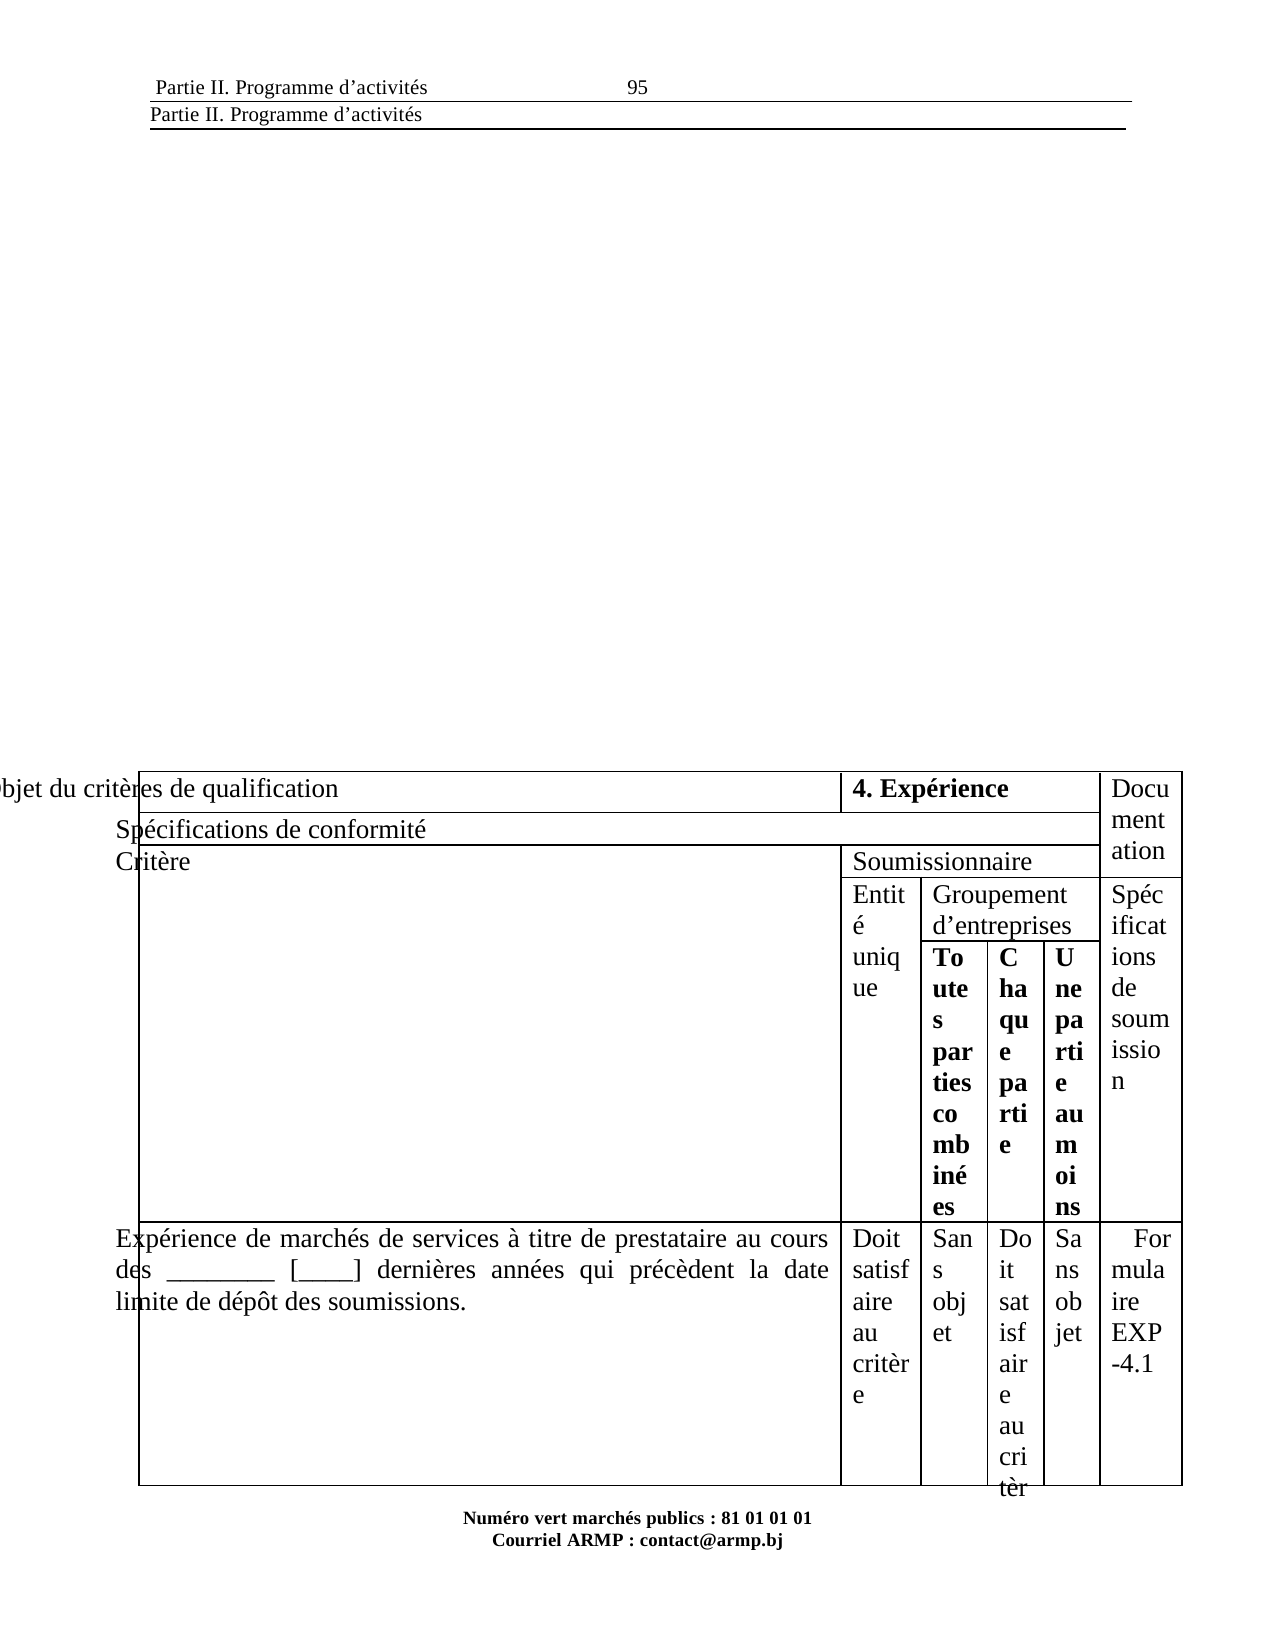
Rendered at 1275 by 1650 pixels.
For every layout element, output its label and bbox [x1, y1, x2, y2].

table_header [139, 150, 1275, 1485]
